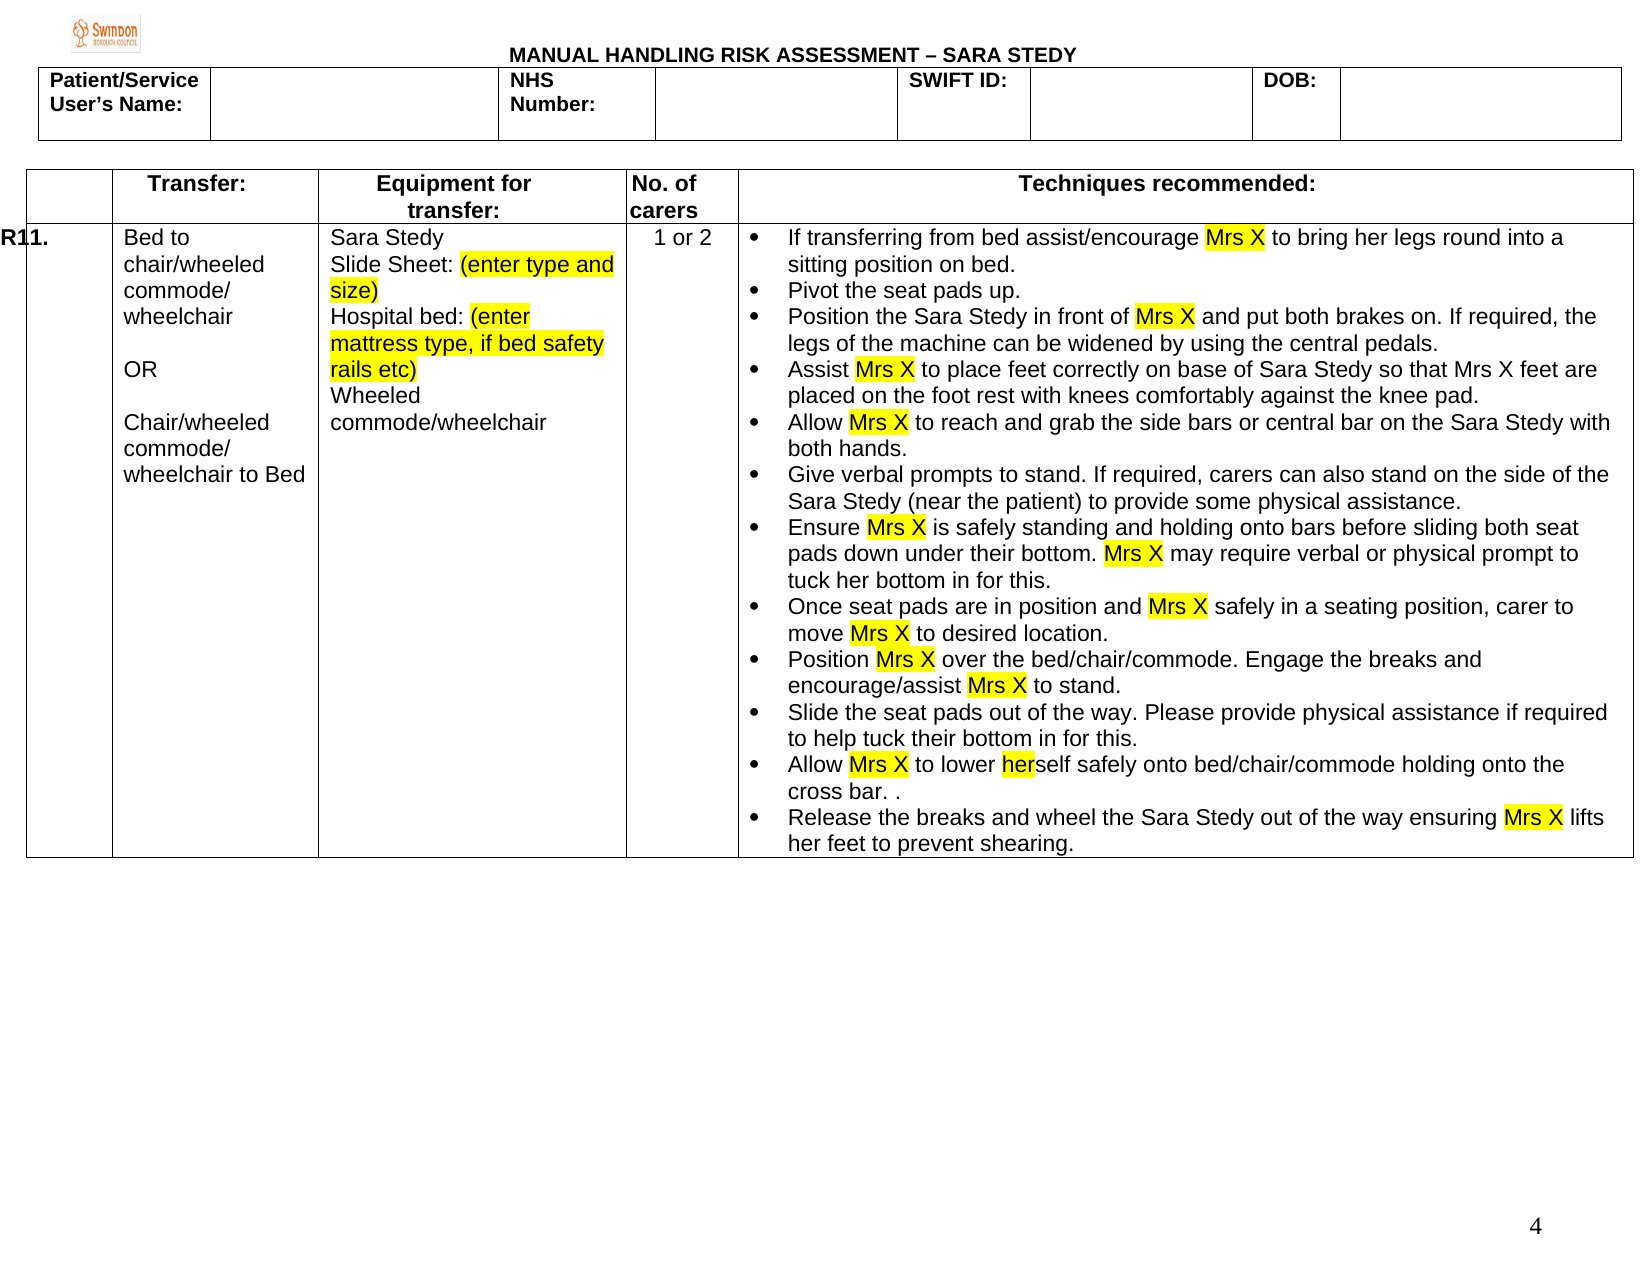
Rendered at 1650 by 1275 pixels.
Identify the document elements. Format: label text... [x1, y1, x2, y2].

table_cell Sara Stedy Slide Sheet: (enter type and size) Hospital bed: (enter mattress type, if bed safety rails etc) Wheeled commode/wheelchair [319, 224, 626, 857]
table_cell Bed to chair/wheeled commode/ wheelchair OR Chair/wheeled commode/ wheelchair to Bed [113, 224, 318, 857]
table_header [27, 170, 112, 223]
table_cell R11. [27, 224, 112, 857]
table_header No. of carers [627, 170, 738, 223]
table_header Techniques recommended: [739, 170, 1633, 223]
table_cell If transferring from bed assist/encourage Mrs X to bring her legs round into a sitting position on bed. Pivot the seat pads up. Position the Sara Stedy in front of Mrs X and put both brakes on. If required, the legs of the machine can be widened by using the central pedals. Assist Mrs X to place feet correctly on base of Sara Stedy so that Mrs X feet are placed on the foot rest with knees comfortably against the knee pad. Allow Mrs X to reach and grab the side bars or central bar on the Sara Stedy with both hands. Give verbal prompts to stand. If required, carers can also stand on the side of the Sara Stedy (near the patient) to provide some physical assistance. Ensure Mrs X is safely standing and holding onto bars before sliding both seat pads down under their bottom. Mrs X may require verbal or physical prompt to tuck her bottom in for this. Once seat pads are in position and Mrs X safely in a seating position, carer to move Mrs X to desired location. Position Mrs X over the bed/chair/commode. Engage the breaks and encourage/assist Mrs X to stand. Slide the seat pads out of the way. Please provide physical assistance if required to help tuck their bottom in for this. Allow Mrs X to lower herself safely onto bed/chair/commode holding onto the cross bar. . Release the breaks and wheel the Sara Stedy out of the way ensuring Mrs X lifts her feet to prevent shearing. [739, 224, 1633, 857]
table_header Transfer: [113, 170, 318, 223]
picture [70, 14, 141, 53]
table_header Equipment for transfer: [319, 170, 626, 223]
table_cell 1 or 2 [627, 224, 738, 857]
